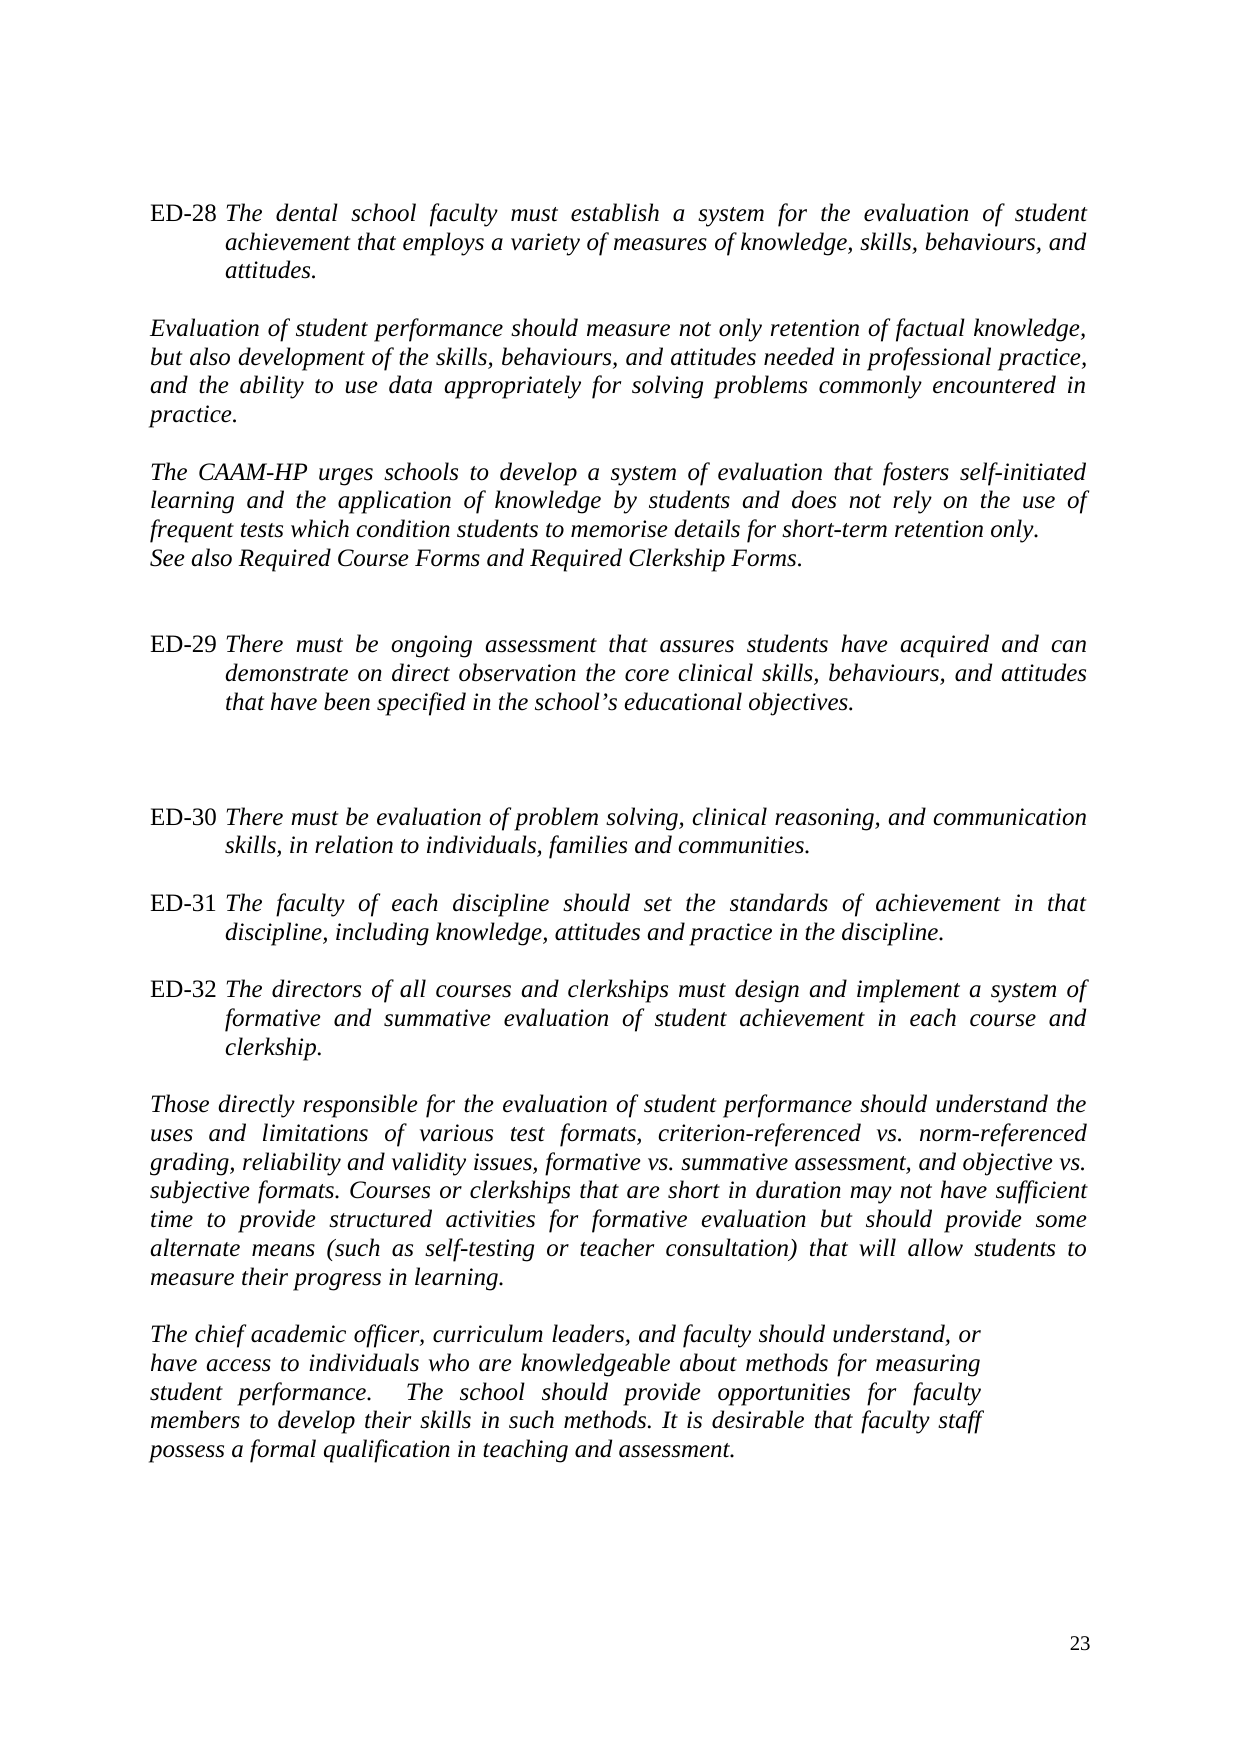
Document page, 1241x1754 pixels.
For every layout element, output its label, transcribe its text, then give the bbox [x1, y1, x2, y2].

text ED-31 The faculty of each discipline should set the standards of achievement in that discipline, including knowledge, attitudes and practice in the discipline. [150, 888, 1090, 946]
text Those directly responsible for the evaluation of student performance should understand the uses and limitations of various test formats, criterion-referenced vs. norm-referenced grading, reliability and validity issues, formative vs. summative assessment, and objective vs. subjective formats. Courses or clerkships that are short in duration may not have sufficient time to provide structured activities for formative evaluation but should provide some alternate means (such as self-testing or teacher consultation) that will allow students to measure their progress in learning. [150, 1089, 1090, 1291]
text Evaluation of student performance should measure not only retention of factual knowledge, but also development of the skills, behaviours, and attitudes needed in professional practice, and the ability to use data appropriately for solving problems commonly encountered in practice. [150, 313, 1090, 428]
text The chief academic officer, curriculum leaders, and faculty should understand, or have access to individuals who are knowledgeable about methods for measuring student performance. The school should provide opportunities for faculty members to develop their skills in such methods. It is desirable that faculty staff possess a formal qualification in teaching and assessment. [150, 1319, 984, 1463]
text ED-32 The directors of all courses and clerkships must design and implement a system of formative and summative evaluation of student achievement in each course and clerkship. [150, 974, 1090, 1061]
text See also Required Course Forms and Required Clerkship Forms. [150, 543, 1090, 572]
text The CAAM-HP urges schools to develop a system of evaluation that fosters self-initiated learning and the application of knowledge by students and does not rely on the use of frequent tests which condition students to memorise details for short-term retention only. [150, 457, 1090, 543]
text ED-29 There must be ongoing assessment that assures students have acquired and can demonstrate on direct observation the core clinical skills, behaviours, and attitudes that have been specified in the school’s educational objectives. [150, 629, 1090, 716]
text ED-30 There must be evaluation of problem solving, clinical reasoning, and communication skills, in relation to individuals, families and communities. [150, 802, 1090, 859]
text ED-28 The dental school faculty must establish a system for the evaluation of student achievement that employs a variety of measures of knowledge, skills, behaviours, and attitudes. [150, 198, 1090, 284]
